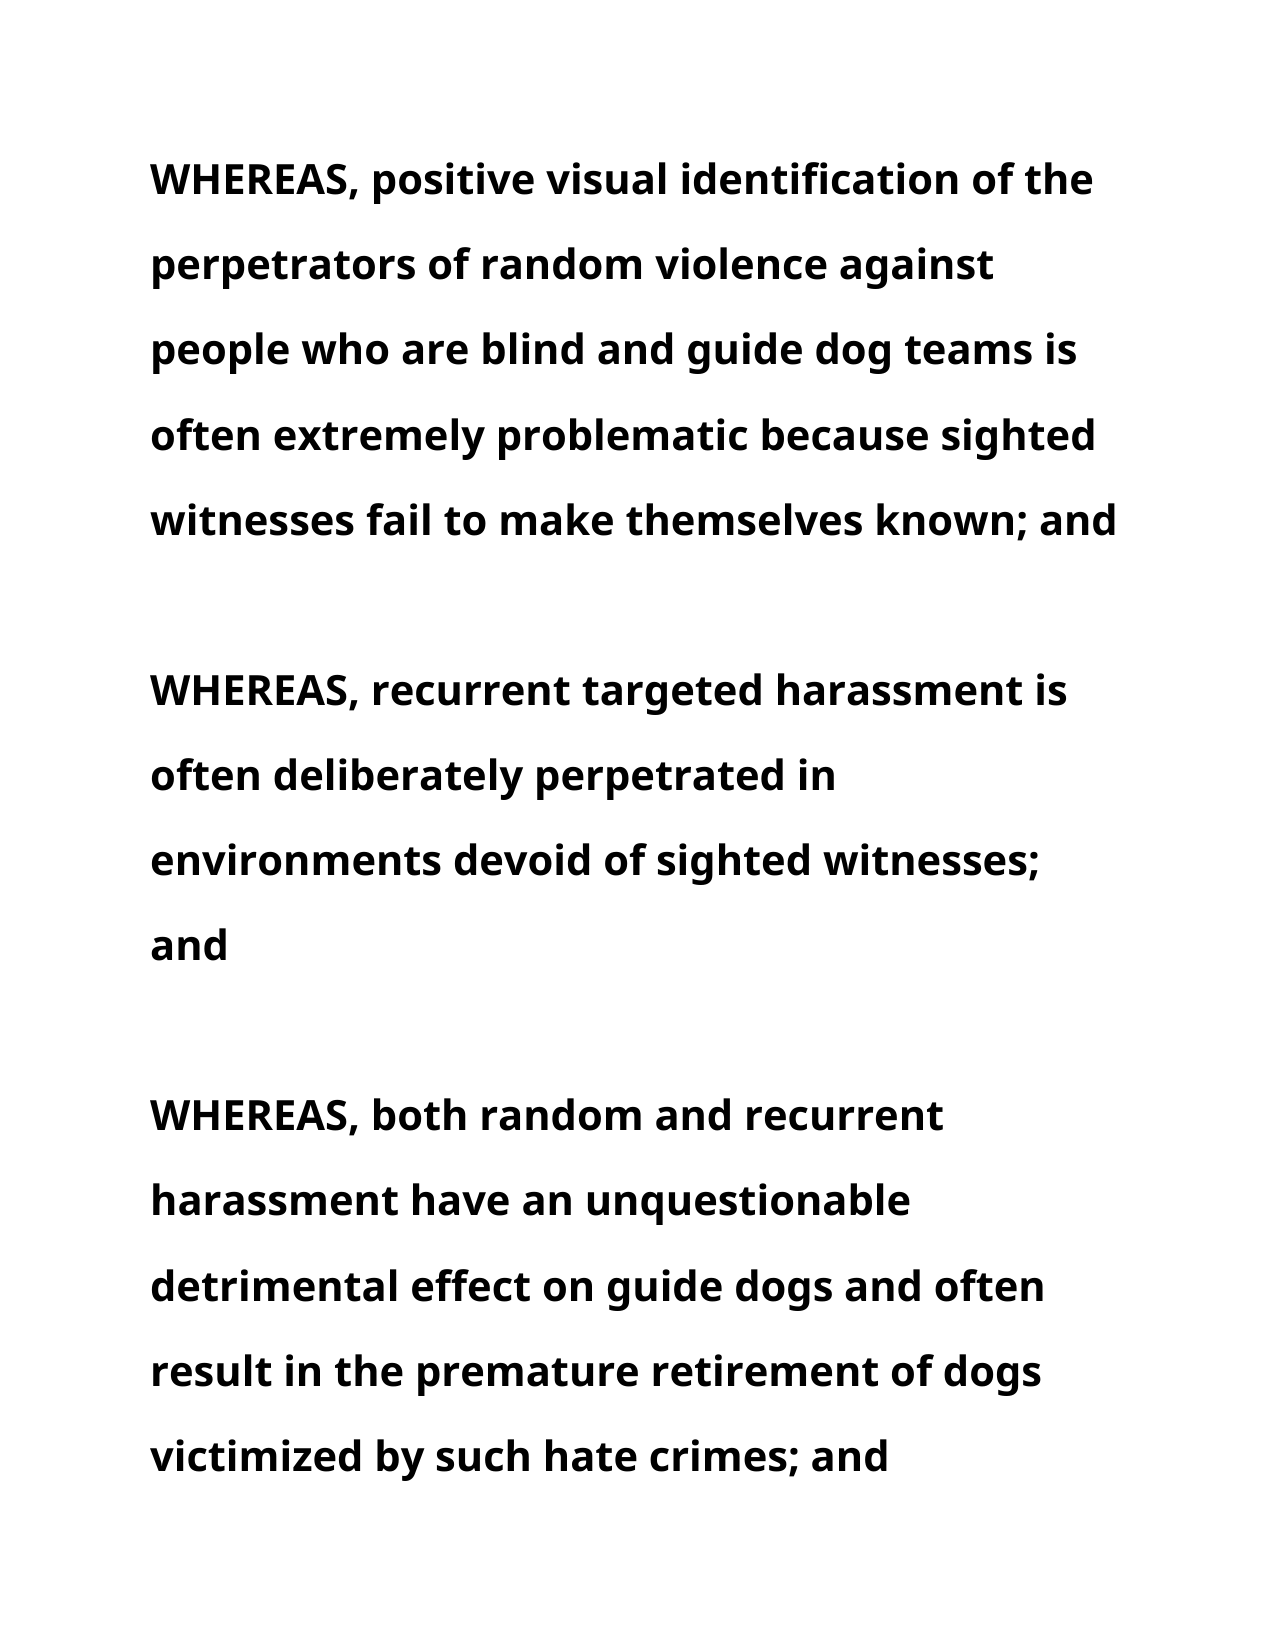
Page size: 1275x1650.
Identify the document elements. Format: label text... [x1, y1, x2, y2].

text WHEREAS, positive visual identification of the perpetrators of random violence against people who are blind and guide dog teams is often extremely problematic because sighted witnesses fail to make themselves known; and [150, 150, 1125, 547]
text WHEREAS, recurrent targeted harassment is often deliberately perpetrated in environments devoid of sighted witnesses; and [150, 661, 1125, 973]
text WHEREAS, both random and recurrent harassment have an unquestionable detrimental effect on guide dogs and often result in the premature retirement of dogs victimized by such hate crimes; and [150, 1086, 1125, 1483]
